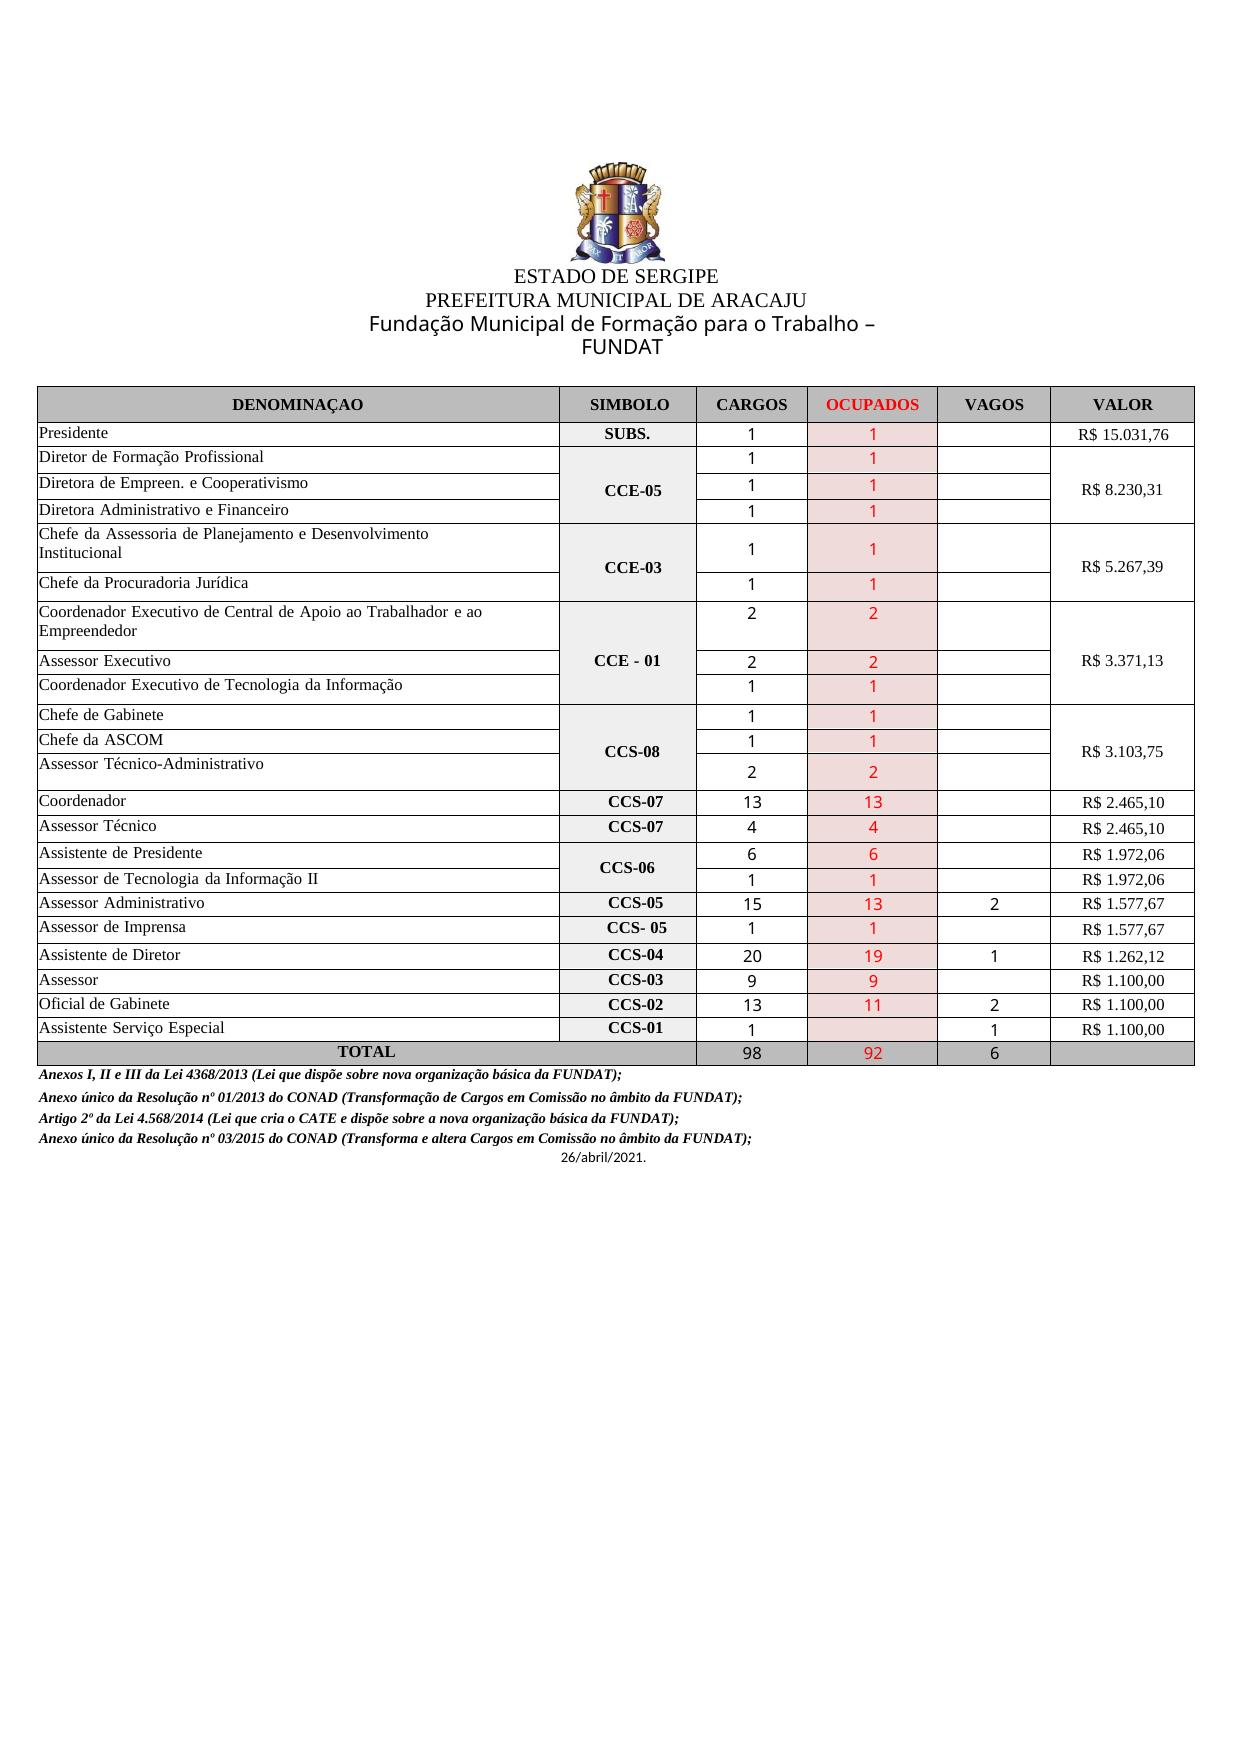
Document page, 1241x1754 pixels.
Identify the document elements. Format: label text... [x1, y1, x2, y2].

table_cell CCS-02 [560, 994, 696, 1017]
table_cell 92 [808, 1042, 937, 1065]
table_cell 2 [808, 602, 937, 650]
table_cell 1 [808, 730, 937, 752]
table_cell R$ 8.230,31 [1051, 447, 1194, 523]
table_cell R$ 1.972,06 [1051, 869, 1194, 892]
table_cell 1 [697, 573, 807, 601]
text Anexo único da Resolução nº 01/2013 do CONAD (Transformação de Cargos em Comissão no âmbito da FUNDAT); Artigo 2º da Lei 4.568/2014 (Lei que cria o CATE e dispõe sobre a nova organização básica da FUNDAT); [39, 1089, 763, 1126]
table_header CARGOS [697, 387, 807, 422]
table_cell Oficial de Gabinete [38, 994, 559, 1017]
table_cell Chefe da Assessoria de Planejamento e Desenvolvimento Institucional [38, 524, 559, 572]
table_cell [938, 651, 1050, 674]
table_cell R$ 3.371,13 [1051, 602, 1194, 704]
table_cell Assistente de Presidente [38, 843, 559, 868]
table_cell Assessor Executivo [38, 651, 559, 674]
table_cell 1 [697, 447, 807, 472]
table_cell CCS-07 [560, 791, 696, 815]
table_cell 1 [808, 447, 937, 472]
table_cell Presidente [38, 423, 559, 446]
table_cell CCS-07 [560, 816, 696, 842]
text Anexos I, II e III da Lei 4368/2013 (Lei que dispõe sobre nova organização básica da FUNDAT); [39, 1066, 1207, 1083]
table_cell Chefe da ASCOM [38, 730, 559, 752]
table_cell 1 [697, 917, 807, 943]
table_cell Assessor [38, 970, 559, 993]
table_cell CCE - 01 [560, 602, 696, 704]
table_cell 9 [808, 970, 937, 993]
table_cell TOTAL [38, 1042, 696, 1065]
table_cell 15 [697, 893, 807, 916]
table_cell 13 [808, 893, 937, 916]
table_cell 4 [697, 816, 807, 842]
table_cell Chefe de Gabinete [38, 705, 559, 728]
table_cell R$ 1.972,06 [1051, 843, 1194, 868]
table_cell R$ 1.577,67 [1051, 893, 1194, 916]
table_header VAGOS [938, 387, 1050, 422]
table_cell 2 [808, 651, 937, 674]
table_cell 1 [697, 474, 807, 499]
table_cell Assistente de Diretor [38, 944, 559, 968]
table_cell 1 [697, 869, 807, 892]
table_cell CCE-05 [560, 447, 696, 523]
table_cell 2 [808, 754, 937, 790]
table_cell [938, 917, 1050, 943]
table_cell [938, 730, 1050, 752]
table_cell Coordenador Executivo de Central de Apoio ao Trabalhador e ao Empreendedor [38, 602, 559, 650]
table_cell 1 [808, 917, 937, 943]
table_cell CCS-05 [560, 893, 696, 916]
table_cell Assessor de Tecnologia da Informação II [38, 869, 559, 892]
table_header OCUPADOS [808, 387, 937, 422]
title ESTADO DE SERGIPE PREFEITURA MUNICIPAL DE ARACAJU [425, 264, 808, 312]
table_cell [938, 816, 1050, 842]
table_cell 1 [808, 705, 937, 728]
table_cell 4 [808, 816, 937, 842]
table_cell CCE-03 [560, 524, 696, 601]
table_cell 1 [808, 675, 937, 704]
table_cell Diretor de Formação Profissional [38, 447, 559, 472]
table_cell 6 [808, 843, 937, 868]
table_cell [938, 573, 1050, 601]
table_cell Assessor Administrativo [38, 893, 559, 916]
table_cell R$ 2.465,10 [1051, 816, 1194, 842]
table_cell Assistente Serviço Especial [38, 1018, 559, 1041]
table_cell 1 [697, 705, 807, 728]
table_cell Diretora de Empreen. e Cooperativismo [38, 474, 559, 499]
table_cell CCS-01 [560, 1018, 696, 1041]
table_cell [938, 447, 1050, 472]
table_cell [938, 970, 1050, 993]
table_cell 1 [697, 675, 807, 704]
table_cell [938, 675, 1050, 704]
table_header SIMBOLO [560, 387, 696, 422]
table_cell 1 [808, 500, 937, 523]
table_cell 1 [697, 423, 807, 446]
table_cell Chefe da Procuradoria Jurídica [38, 573, 559, 601]
table_cell R$ 15.031,76 [1051, 423, 1194, 446]
table_cell 6 [697, 843, 807, 868]
table_cell [808, 1018, 937, 1041]
table_header VALOR [1051, 387, 1194, 422]
table_cell 2 [938, 893, 1050, 916]
table_header DENOMINAÇAO [38, 387, 559, 422]
table_cell [938, 474, 1050, 499]
table_cell [938, 423, 1050, 446]
table_cell CCS- 05 [560, 917, 696, 943]
table_cell 11 [808, 994, 937, 1017]
table_cell 2 [938, 994, 1050, 1017]
title Fundação Municipal de Formação para o Trabalho – FUNDAT [341, 312, 902, 359]
table_cell 1 [697, 500, 807, 523]
table_cell [938, 500, 1050, 523]
table_cell R$ 1.577,67 [1051, 917, 1194, 943]
table_cell 1 [808, 573, 937, 601]
table_cell 98 [697, 1042, 807, 1065]
table_cell Assessor Técnico [38, 816, 559, 842]
table_cell CCS-08 [560, 705, 696, 790]
table_cell [938, 705, 1050, 728]
table_cell [1051, 1042, 1194, 1065]
table_cell 1 [938, 944, 1050, 968]
table_cell 20 [697, 944, 807, 968]
table_cell [938, 843, 1050, 868]
table_cell R$ 1.100,00 [1051, 994, 1194, 1017]
text Anexo único da Resolução nº 03/2015 do CONAD (Transforma e altera Cargos em Comissão no âmbito da FUNDAT); [39, 1130, 1207, 1146]
table_cell R$ 1.100,00 [1051, 1018, 1194, 1041]
table_cell 1 [808, 474, 937, 499]
table_cell 13 [697, 791, 807, 815]
table_cell CCS-04 [560, 944, 696, 968]
table_cell Coordenador [38, 791, 559, 815]
table_cell [938, 524, 1050, 572]
table_cell Diretora Administrativo e Financeiro [38, 500, 559, 523]
picture [570, 162, 666, 264]
table_cell Assessor Técnico-Administrativo [38, 754, 559, 790]
table_cell 13 [697, 994, 807, 1017]
text 26/abril/2021. [304, 1148, 902, 1166]
table_cell 2 [697, 754, 807, 790]
table_cell 1 [808, 524, 937, 572]
table_cell R$ 3.103,75 [1051, 705, 1194, 790]
table_cell 13 [808, 791, 937, 815]
table_cell Assessor de Imprensa [38, 917, 559, 943]
table_cell 19 [808, 944, 937, 968]
table_cell R$ 1.100,00 [1051, 970, 1194, 993]
table_cell 1 [808, 423, 937, 446]
table_cell 1 [697, 730, 807, 752]
table_cell 2 [697, 651, 807, 674]
table_cell R$ 1.262,12 [1051, 944, 1194, 968]
table_cell [938, 602, 1050, 650]
table_cell R$ 2.465,10 [1051, 791, 1194, 815]
table_cell 1 [697, 1018, 807, 1041]
table_cell 1 [697, 524, 807, 572]
table_cell 6 [938, 1042, 1050, 1065]
table_cell 1 [808, 869, 937, 892]
table_cell [938, 791, 1050, 815]
table_cell Coordenador Executivo de Tecnologia da Informação [38, 675, 559, 704]
table_cell CCS-06 [560, 843, 696, 892]
table_cell 9 [697, 970, 807, 993]
table_cell [938, 754, 1050, 790]
table_cell 2 [697, 602, 807, 650]
table_cell R$ 5.267,39 [1051, 524, 1194, 601]
table_cell 1 [938, 1018, 1050, 1041]
table_cell SUBS. [560, 423, 696, 446]
table_cell [938, 869, 1050, 892]
table_cell CCS-03 [560, 970, 696, 993]
